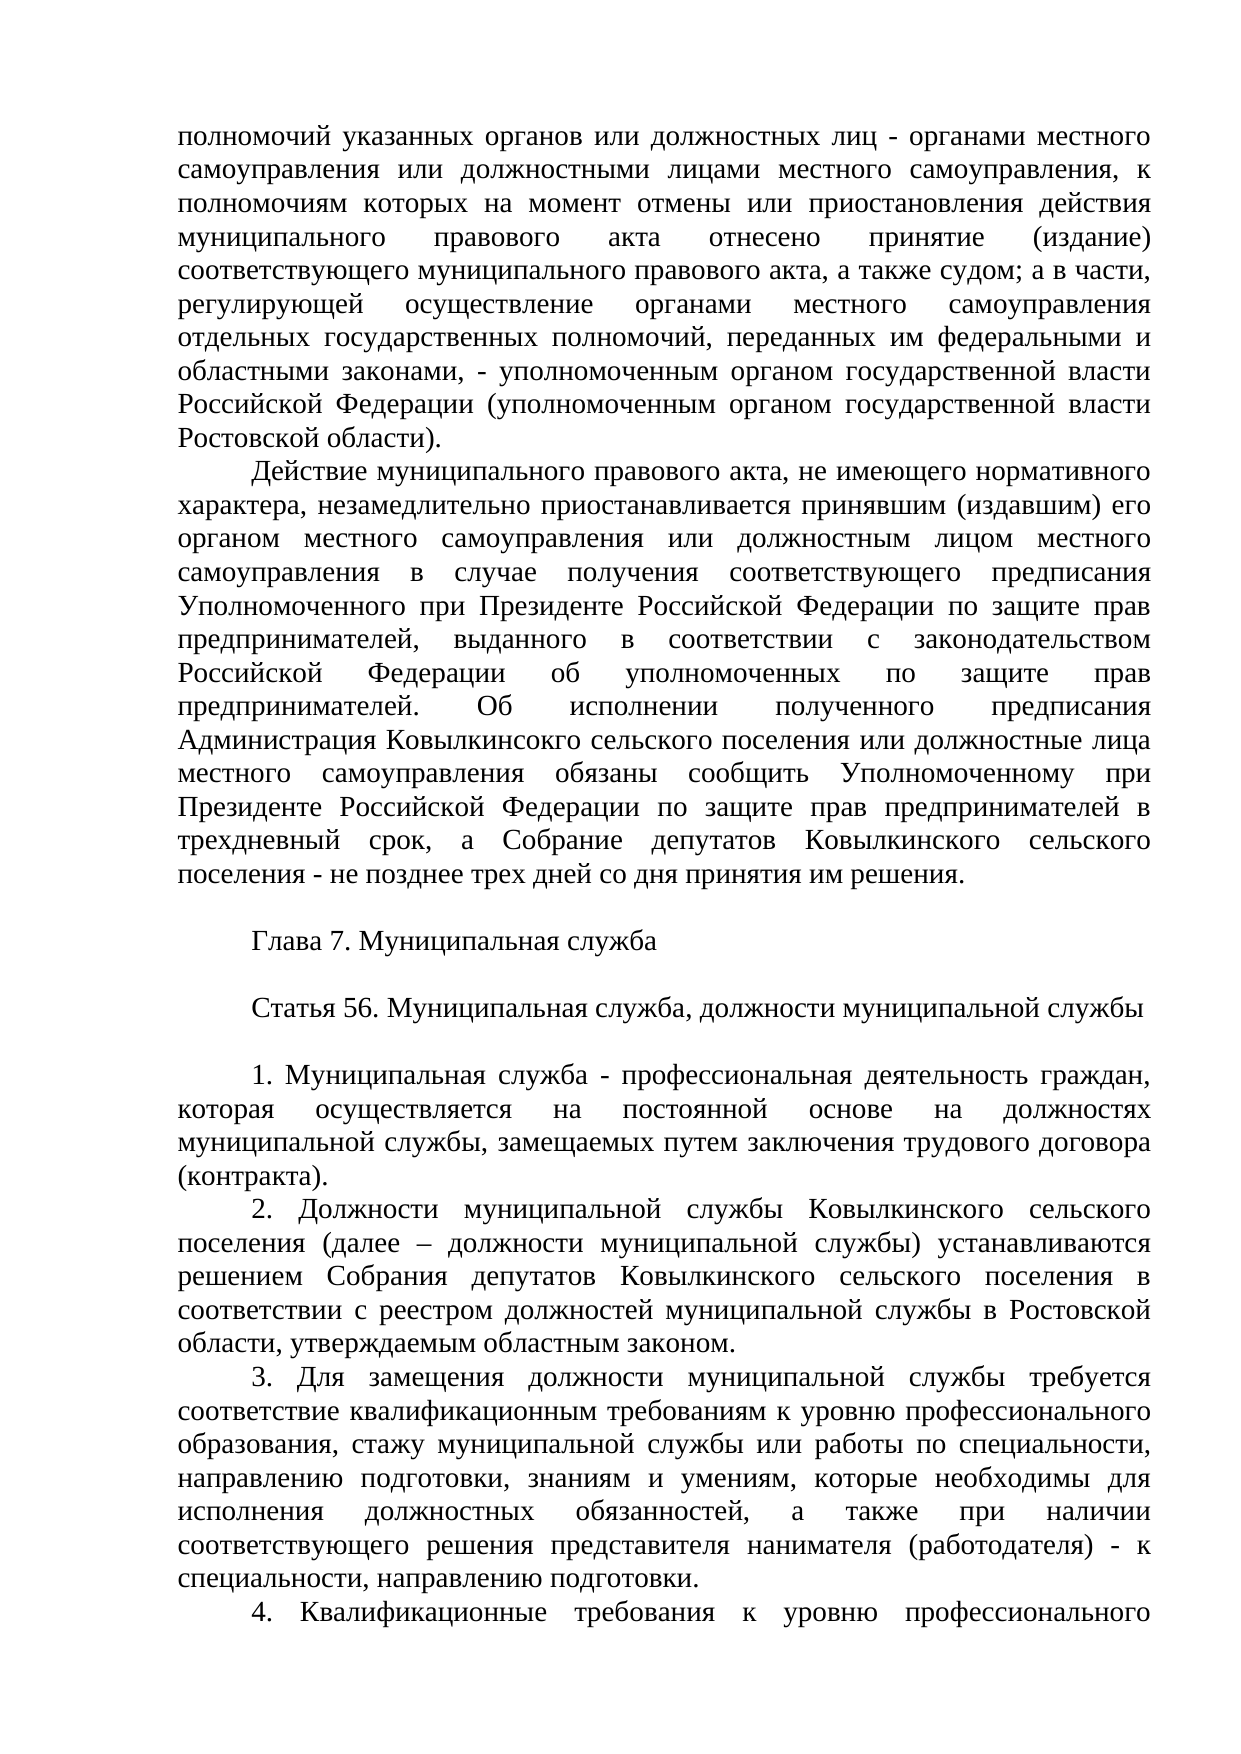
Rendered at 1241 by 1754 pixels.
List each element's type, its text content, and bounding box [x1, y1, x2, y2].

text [177, 118, 1152, 453]
text Статья 56. Муниципальная служба, должности муниципальной службы [177, 990, 1152, 1024]
text Действие муниципального правового акта, не имеющего нормативного характера, незамедлительно приостанавливается принявшим (издавшим) его органом местного самоуправления или должностным лицом местного самоуправления в случае получения соответствующего предписания Уполномоченного при Президенте Российской Федерации по защите прав предпринимателей, выданного в соответствии с законодательством Российской Федерации об уполномоченных по защите прав предпринимателей. Об исполнении полученного предписания Администрация Ковылкинсокго сельского поселения или должностные лица местного самоуправления обязаны сообщить Уполномоченному при Президенте Российской Федерации по защите прав предпринимателей в трехдневный срок, а Собрание депутатов Ковылкинского сельского поселения - не позднее трех дней со дня принятия им решения. [177, 453, 1152, 889]
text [177, 1594, 1152, 1627]
text 3. Для замещения должности муниципальной службы требуется соответствие квалификационным требованиям к уровню профессионального образования, стажу муниципальной службы или работы по специальности, направлению подготовки, знаниям и умениям, которые необходимы для исполнения должностных обязанностей, а также при наличии соответствующего решения представителя нанимателя (работодателя) - к специальности, направлению подготовки. [177, 1359, 1152, 1594]
text Глава 7. Муниципальная служба [177, 923, 1152, 957]
text 2. Должности муниципальной службы Ковылкинского сельского поселения (далее – должности муниципальной службы) устанавливаются решением Собрания депутатов Ковылкинского сельского поселения в соответствии с реестром должностей муниципальной службы в Ростовской области, утверждаемым областным законом. [177, 1191, 1152, 1359]
text 1. Муниципальная служба - профессиональная деятельность граждан, которая осуществляется на постоянной основе на должностях муниципальной службы, замещаемых путем заключения трудового договора (контракта). [177, 1057, 1152, 1191]
